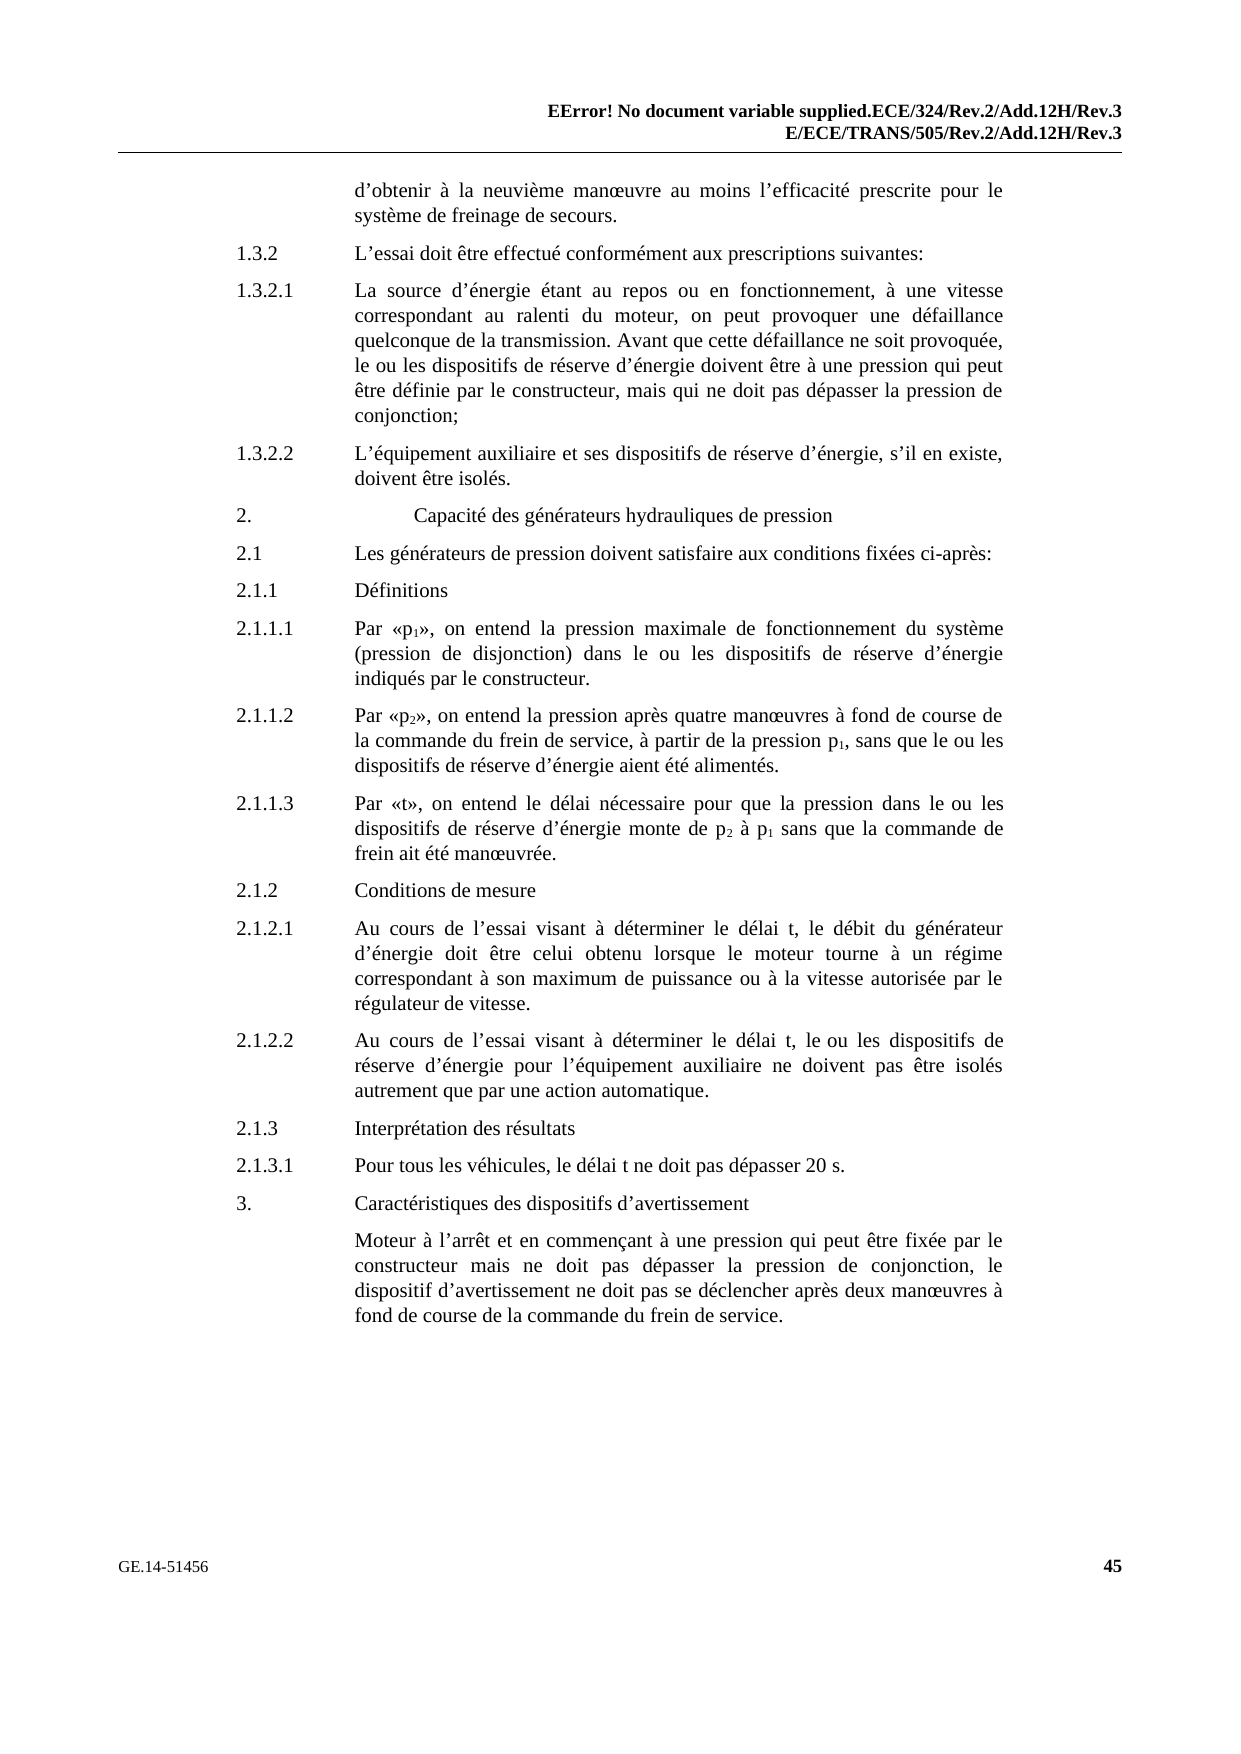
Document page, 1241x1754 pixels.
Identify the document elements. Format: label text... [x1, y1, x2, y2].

text 2. Capacité des générateurs hydrauliques de pression [236, 502, 1004, 527]
text 1.3.2.1 La source d’énergie étant au repos ou en fonctionnement, à une vitesse correspondant au ralenti du moteur, on peut provoquer une défaillance quelconque de la transmission. Avant que cette défaillance ne soit provoquée, le ou les dispositifs de réserve d’énergie doivent être à une pression qui peut être définie par le constructeur, mais qui ne doit pas dépasser la pression de conjonction; [236, 277, 1004, 427]
text 2.1.1.2 Par «p2», on entend la pression après quatre manœuvres à fond de course de la commande du frein de service, à partir de la pression p1, sans que le ou les dispositifs de réserve d’énergie aient été alimentés. [236, 702, 1004, 777]
text 1.3.2 L’essai doit être effectué conformément aux prescriptions suivantes: [236, 240, 1004, 265]
text 2.1.2.1 Au cours de l’essai visant à déterminer le délai t, le débit du générateur d’énergie doit être celui obtenu lorsque le moteur tourne à un régime correspondant à son maximum de puissance ou à la vitesse autorisée par le régulateur de vitesse. [236, 915, 1004, 1015]
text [236, 177, 1004, 227]
text 2.1.1.3 Par «t», on entend le délai nécessaire pour que la pression dans le ou les dispositifs de réserve d’énergie monte de p2 à p1 sans que la commande de frein ait été manœuvrée. [236, 790, 1004, 865]
text 2.1.1 Définitions [236, 577, 1004, 602]
text Moteur à l’arrêt et en commençant à une pression qui peut être fixée par le constructeur mais ne doit pas dépasser la pression de conjonction, le dispositif d’avertissement ne doit pas se déclencher après deux manœuvres à fond de course de la commande du frein de service. [236, 1227, 1004, 1327]
text 2.1.2 Conditions de mesure [236, 877, 1004, 902]
text 3. Caractéristiques des dispositifs d’avertissement [236, 1190, 1004, 1215]
text 2.1.1.1 Par «p1», on entend la pression maximale de fonctionnement du système (pression de disjonction) dans le ou les dispositifs de réserve d’énergie indiqués par le constructeur. [236, 615, 1004, 690]
text 2.1.3 Interprétation des résultats [236, 1115, 1004, 1140]
text 2.1 Les générateurs de pression doivent satisfaire aux conditions fixées ci-après: [236, 540, 1004, 565]
text 1.3.2.2 L’équipement auxiliaire et ses dispositifs de réserve d’énergie, s’il en existe, doivent être isolés. [236, 440, 1004, 490]
text 2.1.2.2 Au cours de l’essai visant à déterminer le délai t, le ou les dispositifs de réserve d’énergie pour l’équipement auxiliaire ne doivent pas être isolés autrement que par une action automatique. [236, 1027, 1004, 1102]
text 2.1.3.1 Pour tous les véhicules, le délai t ne doit pas dépasser 20 s. [236, 1152, 1004, 1177]
